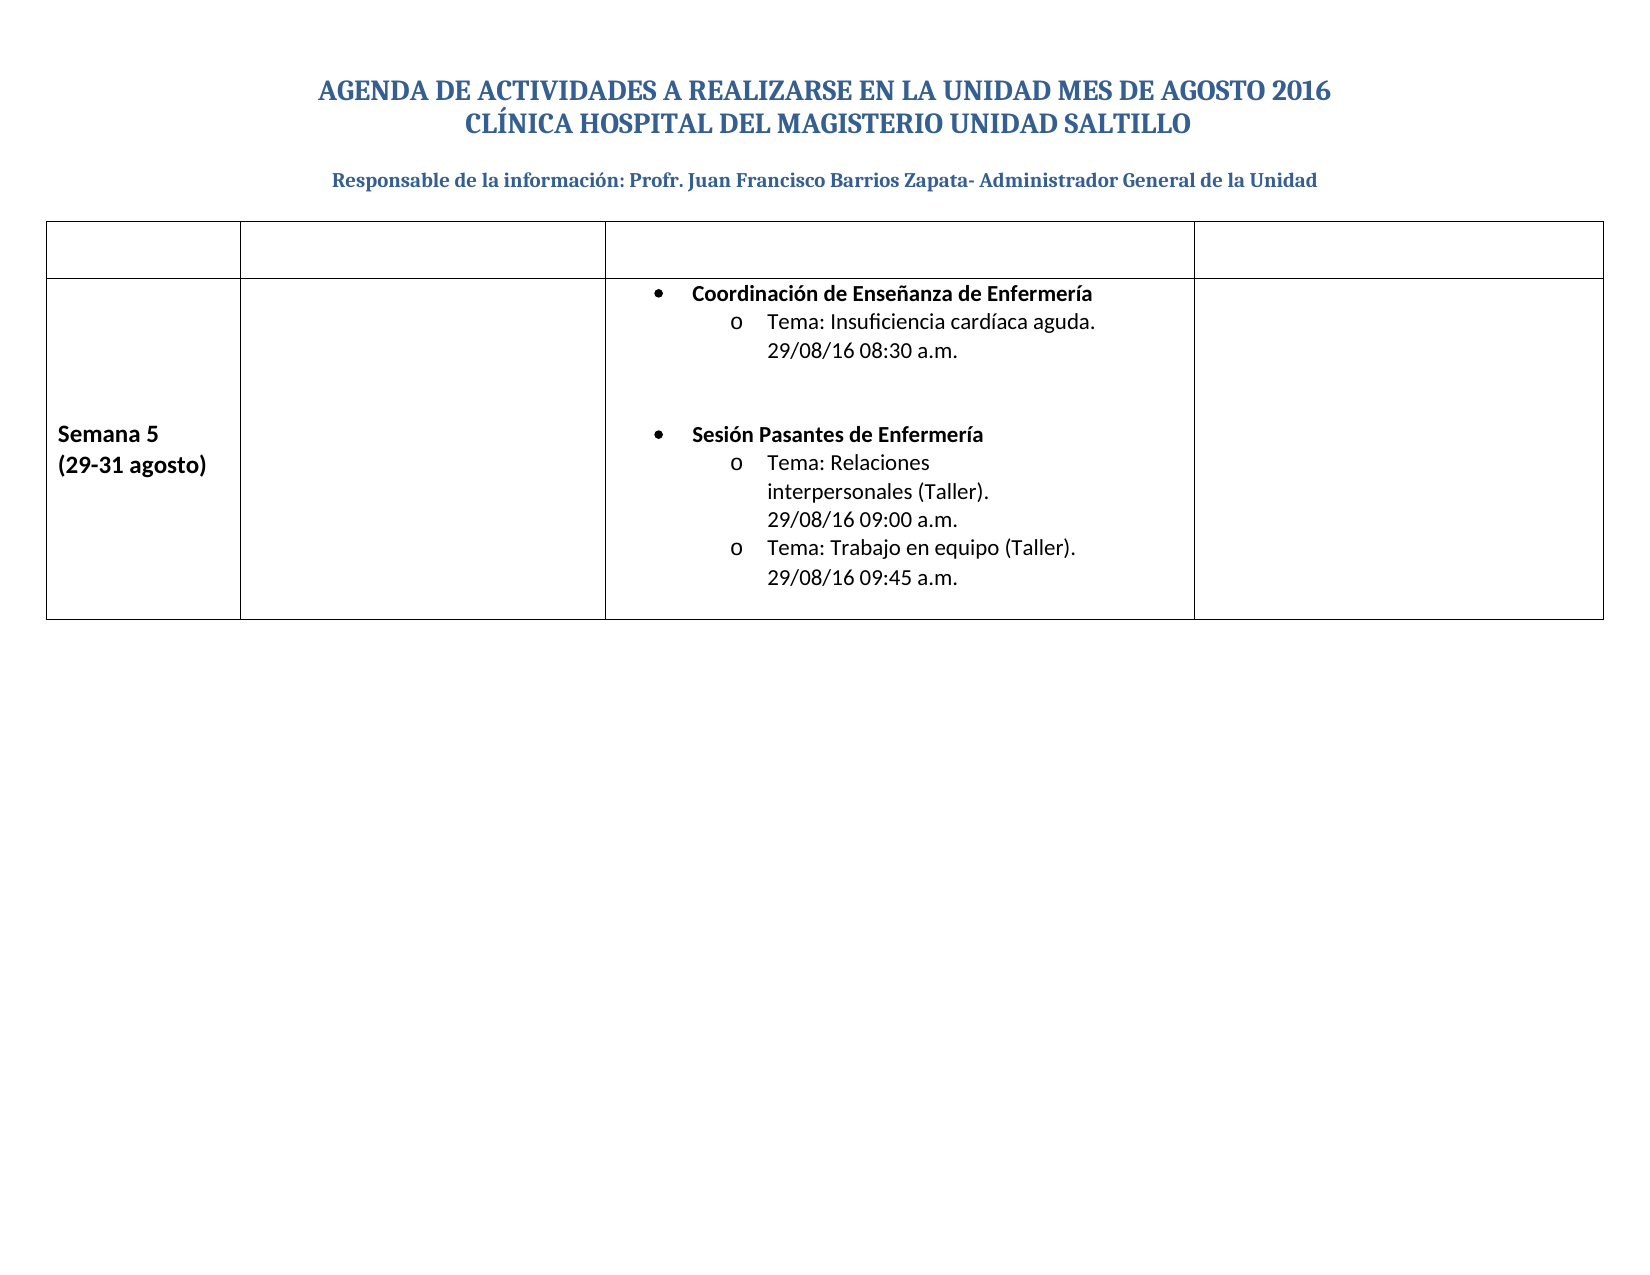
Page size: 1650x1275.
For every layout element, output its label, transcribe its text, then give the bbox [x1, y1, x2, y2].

table_cell [241, 279, 605, 619]
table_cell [606, 222, 1194, 278]
table_cell [1195, 279, 1603, 619]
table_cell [47, 222, 240, 278]
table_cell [241, 222, 605, 278]
table_cell Coordinación de Enseñanza de Enfermería Tema: Insuficiencia cardíaca aguda. 29/08/16 08:30 a.m. Sesión Pasantes de Enfermería Tema: Relaciones interpersonales (Taller). 29/08/16 09:00 a.m. Tema: Trabajo en equipo (Taller). 29/08/16 09:45 a.m. [606, 279, 1194, 619]
table_cell Semana 5 (29-31 agosto) [47, 279, 240, 619]
table_cell [1195, 222, 1603, 278]
